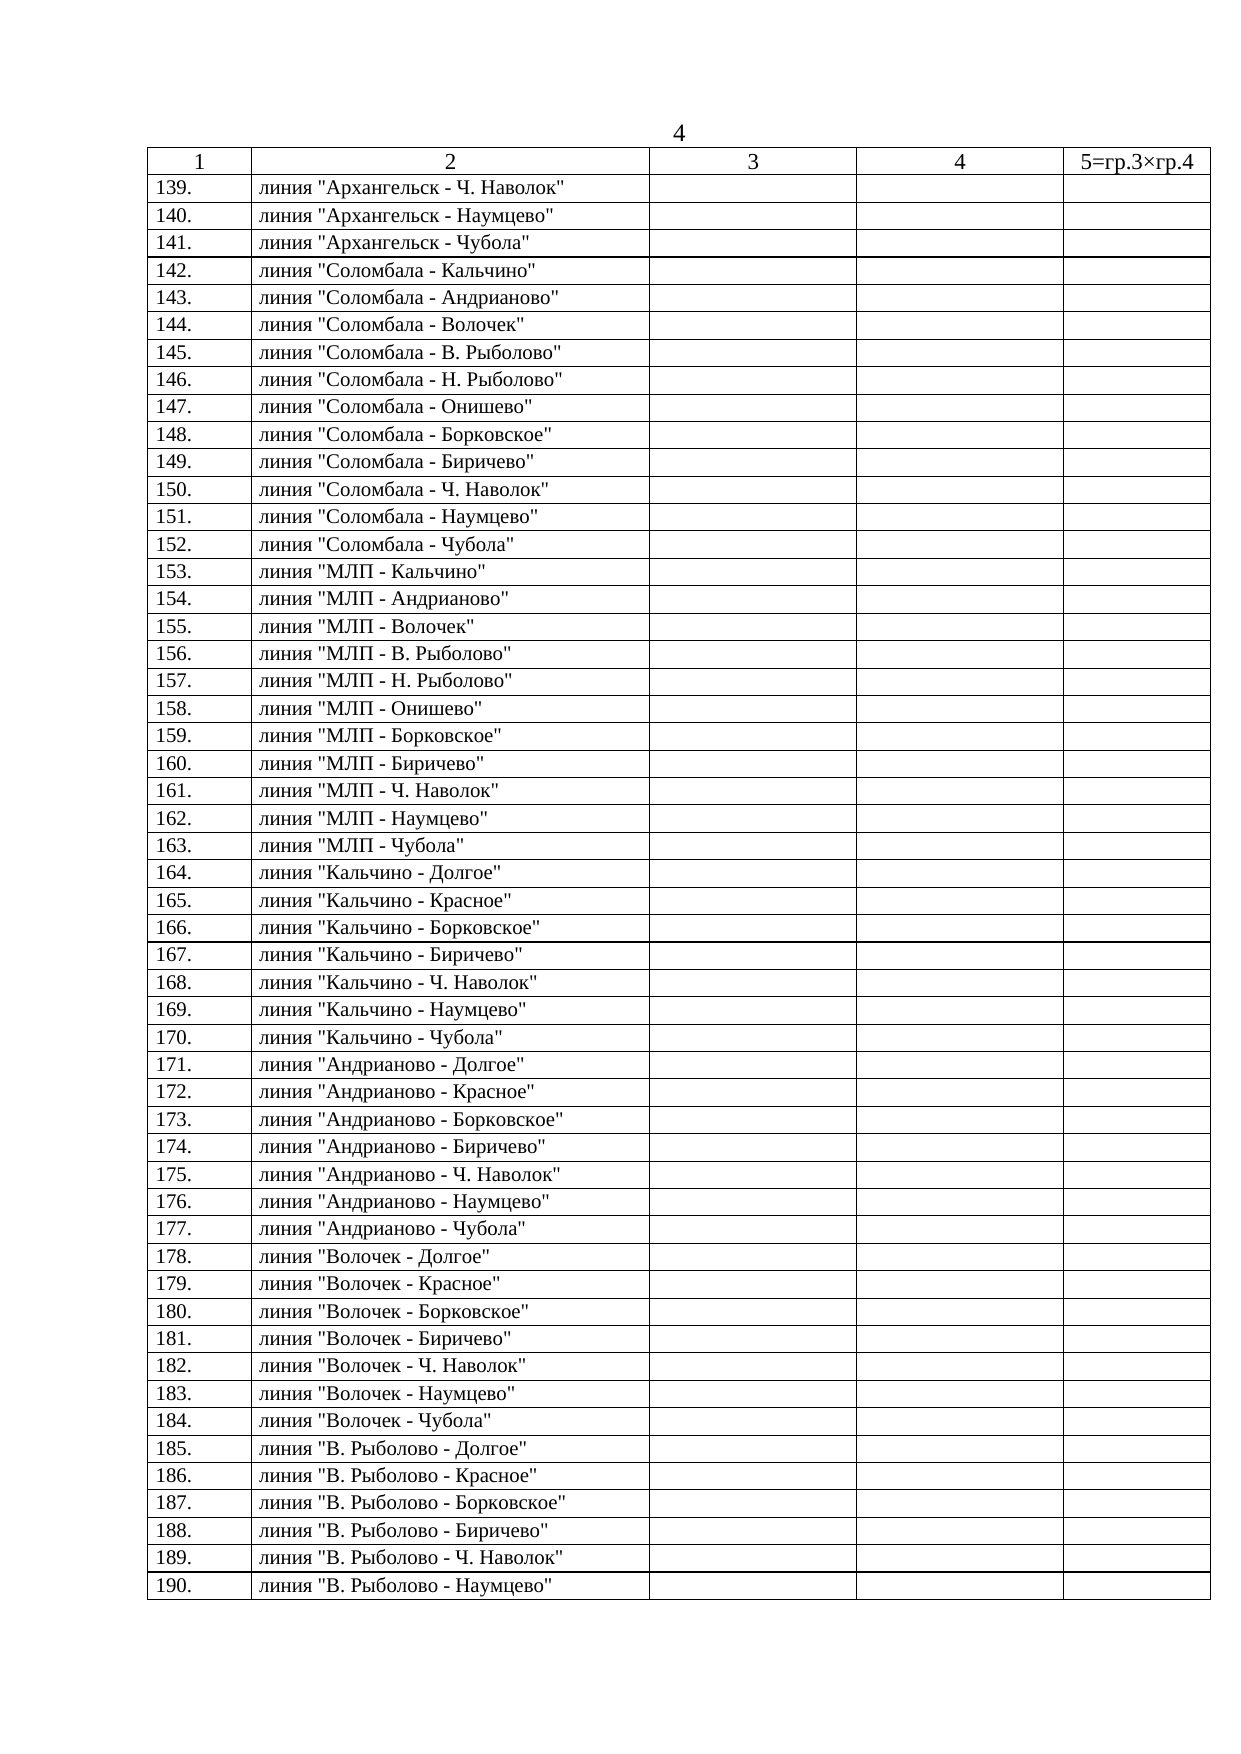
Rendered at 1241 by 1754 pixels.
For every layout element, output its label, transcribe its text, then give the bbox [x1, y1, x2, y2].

table_cell 159. [148, 723, 251, 749]
table_header 1 [148, 148, 251, 174]
table_cell [650, 860, 856, 887]
table_cell 169. [148, 997, 251, 1023]
table_cell [857, 1079, 1063, 1106]
table_cell [857, 258, 1063, 284]
table_cell [1064, 1299, 1210, 1325]
table_cell [650, 230, 856, 256]
table_cell [1064, 312, 1210, 339]
table_cell [650, 1025, 856, 1051]
table_cell 188. [148, 1518, 251, 1544]
table_cell [650, 203, 856, 229]
table_cell [650, 477, 856, 503]
table_cell [1064, 751, 1210, 777]
table_cell [650, 669, 856, 695]
table_cell [1064, 340, 1210, 366]
table_cell [857, 1271, 1063, 1297]
table_cell 166. [148, 915, 251, 941]
table_cell [857, 422, 1063, 448]
text 4 [177, 118, 1181, 147]
table_cell [650, 1353, 856, 1380]
table_cell 178. [148, 1244, 251, 1270]
table_cell 174. [148, 1134, 251, 1161]
table_cell 143. [148, 285, 251, 311]
table_cell линия "Андрианово - Борковское" [252, 1107, 649, 1133]
table_cell [857, 860, 1063, 887]
table_cell [1064, 696, 1210, 722]
table_cell [1064, 915, 1210, 941]
table_cell [857, 1244, 1063, 1270]
table_cell [1064, 833, 1210, 859]
table_cell 146. [148, 367, 251, 393]
table_cell [650, 504, 856, 530]
table_cell линия "Архангельск - Ч. Наволок" [252, 175, 649, 202]
table_cell [650, 1079, 856, 1106]
table_cell [857, 230, 1063, 256]
table_cell 189. [148, 1545, 251, 1571]
table_cell 139. [148, 175, 251, 202]
table_cell 182. [148, 1353, 251, 1380]
table_cell линия "Андрианово - Чубола" [252, 1216, 649, 1243]
table_cell [1064, 641, 1210, 667]
table_cell [1064, 1381, 1210, 1407]
table_cell [1064, 1518, 1210, 1544]
table_cell [650, 1545, 856, 1571]
table_cell [650, 1573, 856, 1599]
table_cell [650, 888, 856, 914]
table_header 5=гр.3×гр.4 [1064, 148, 1210, 174]
table_cell [1064, 1545, 1210, 1571]
table_cell [857, 559, 1063, 585]
table_header 4 [857, 148, 1063, 174]
table_cell линия "Андрианово - Биричево" [252, 1134, 649, 1161]
table_cell [1064, 1107, 1210, 1133]
table_cell 184. [148, 1408, 251, 1434]
table_cell линия "Кальчино - Красное" [252, 888, 649, 914]
table_cell 176. [148, 1189, 251, 1215]
table_cell 144. [148, 312, 251, 339]
table_cell [650, 943, 856, 969]
table_cell 181. [148, 1326, 251, 1352]
table_cell 171. [148, 1052, 251, 1078]
table_cell [857, 1545, 1063, 1571]
table_cell 153. [148, 559, 251, 585]
table_cell [857, 614, 1063, 640]
table_cell [650, 778, 856, 804]
table_cell [1064, 669, 1210, 695]
table_cell линия "МЛП - Ч. Наволок" [252, 778, 649, 804]
table_cell [650, 449, 856, 476]
table_cell линия "В. Рыболово - Долгое" [252, 1436, 649, 1462]
table_cell [650, 1381, 856, 1407]
table_cell [857, 285, 1063, 311]
table_cell [857, 833, 1063, 859]
table_cell 141. [148, 230, 251, 256]
table_cell линия "Кальчино - Ч. Наволок" [252, 970, 649, 996]
table_cell 158. [148, 696, 251, 722]
table_cell [650, 1107, 856, 1133]
table_cell линия "Волочек - Долгое" [252, 1244, 649, 1270]
table_cell [650, 997, 856, 1023]
table_cell [650, 1326, 856, 1352]
table_cell [1064, 1326, 1210, 1352]
table_cell линия "В. Рыболово - Красное" [252, 1463, 649, 1489]
table_cell линия "Кальчино - Биричево" [252, 943, 649, 969]
table_cell 140. [148, 203, 251, 229]
table_cell [1064, 559, 1210, 585]
table_cell линия "Соломбала - Ч. Наволок" [252, 477, 649, 503]
table_cell [1064, 203, 1210, 229]
table_cell [857, 367, 1063, 393]
table_cell [650, 340, 856, 366]
table_cell 179. [148, 1271, 251, 1297]
table_cell 147. [148, 395, 251, 421]
table_cell 185. [148, 1436, 251, 1462]
table_cell линия "Соломбала - В. Рыболово" [252, 340, 649, 366]
table_cell [1064, 1490, 1210, 1517]
table_cell линия "Соломбала - Волочек" [252, 312, 649, 339]
table_cell линия "Андрианово - Наумцево" [252, 1189, 649, 1215]
table_header 3 [650, 148, 856, 174]
table_cell [857, 696, 1063, 722]
table_cell линия "Соломбала - Кальчино" [252, 258, 649, 284]
table_cell [650, 1518, 856, 1544]
table_cell линия "Кальчино - Наумцево" [252, 997, 649, 1023]
table_cell [857, 586, 1063, 613]
table_cell линия "Волочек - Чубола" [252, 1408, 649, 1434]
table_cell [650, 395, 856, 421]
table_cell [1064, 258, 1210, 284]
table_cell [857, 970, 1063, 996]
table_cell 164. [148, 860, 251, 887]
table_cell линия "Соломбала - Борковское" [252, 422, 649, 448]
table_cell [1064, 1408, 1210, 1434]
table_cell [857, 531, 1063, 558]
table_cell [857, 943, 1063, 969]
table_cell [857, 915, 1063, 941]
table_cell [857, 997, 1063, 1023]
table_cell [857, 477, 1063, 503]
table_cell [857, 203, 1063, 229]
table_cell 172. [148, 1079, 251, 1106]
table_cell [1064, 1573, 1210, 1599]
table_cell [1064, 860, 1210, 887]
table_cell [1064, 1079, 1210, 1106]
table_cell [1064, 586, 1210, 613]
table_cell [650, 696, 856, 722]
table_cell [857, 1107, 1063, 1133]
table_cell линия "Волочек - Борковское" [252, 1299, 649, 1325]
table_cell 175. [148, 1162, 251, 1188]
table_cell [650, 258, 856, 284]
table_cell 180. [148, 1299, 251, 1325]
table_cell линия "МЛП - Биричево" [252, 751, 649, 777]
table_cell [857, 751, 1063, 777]
table_cell линия "В. Рыболово - Наумцево" [252, 1573, 649, 1599]
table_cell [857, 1025, 1063, 1051]
table_cell [857, 1052, 1063, 1078]
table_cell 161. [148, 778, 251, 804]
table_cell [650, 531, 856, 558]
table_cell [650, 1189, 856, 1215]
table_cell [857, 1436, 1063, 1462]
table_cell 149. [148, 449, 251, 476]
table_cell линия "Соломбала - Андрианово" [252, 285, 649, 311]
table_cell [857, 723, 1063, 749]
table_cell [650, 805, 856, 832]
table_cell [650, 1271, 856, 1297]
table_header 2 [252, 148, 649, 174]
table_cell 187. [148, 1490, 251, 1517]
table_cell [1064, 1162, 1210, 1188]
table_cell [857, 1326, 1063, 1352]
table_cell 168. [148, 970, 251, 996]
table_cell линия "Кальчино - Борковское" [252, 915, 649, 941]
table_cell [857, 340, 1063, 366]
table_cell линия "В. Рыболово - Ч. Наволок" [252, 1545, 649, 1571]
table_cell [857, 1408, 1063, 1434]
table_cell 154. [148, 586, 251, 613]
table_cell линия "В. Рыболово - Биричево" [252, 1518, 649, 1544]
table_cell [650, 1216, 856, 1243]
table_cell [1064, 970, 1210, 996]
table_cell [1064, 1271, 1210, 1297]
table_cell линия "Волочек - Наумцево" [252, 1381, 649, 1407]
table_cell [650, 1244, 856, 1270]
table_cell [650, 723, 856, 749]
table_cell линия "Соломбала - Онишево" [252, 395, 649, 421]
table_cell [650, 559, 856, 585]
table_cell линия "МЛП - Борковское" [252, 723, 649, 749]
table_cell 148. [148, 422, 251, 448]
table_cell [650, 751, 856, 777]
table_cell линия "Соломбала - Н. Рыболово" [252, 367, 649, 393]
table_cell [1064, 477, 1210, 503]
table_cell линия "МЛП - Чубола" [252, 833, 649, 859]
table_cell [1064, 1463, 1210, 1489]
table_cell [857, 669, 1063, 695]
table_cell линия "Соломбала - Наумцево" [252, 504, 649, 530]
table_cell линия "Соломбала - Биричево" [252, 449, 649, 476]
table_cell [650, 1052, 856, 1078]
table_cell 145. [148, 340, 251, 366]
table_cell [857, 1573, 1063, 1599]
table_cell [1064, 504, 1210, 530]
table_cell [650, 422, 856, 448]
table_cell 186. [148, 1463, 251, 1489]
table_cell [650, 367, 856, 393]
table_cell линия "Волочек - Красное" [252, 1271, 649, 1297]
table_cell [857, 1299, 1063, 1325]
table_cell [1064, 1052, 1210, 1078]
table_cell 173. [148, 1107, 251, 1133]
table_cell линия "Андрианово - Ч. Наволок" [252, 1162, 649, 1188]
table_cell [650, 285, 856, 311]
table_cell линия "Волочек - Биричево" [252, 1326, 649, 1352]
table_cell [1064, 723, 1210, 749]
table_cell линия "В. Рыболово - Борковское" [252, 1490, 649, 1517]
table_cell линия "МЛП - В. Рыболово" [252, 641, 649, 667]
table_cell [857, 1518, 1063, 1544]
table_cell линия "Андрианово - Долгое" [252, 1052, 649, 1078]
table_cell 190. [148, 1573, 251, 1599]
table_cell линия "МЛП - Онишево" [252, 696, 649, 722]
table_cell [1064, 367, 1210, 393]
table_cell линия "Кальчино - Чубола" [252, 1025, 649, 1051]
table_cell [1064, 422, 1210, 448]
table_cell линия "МЛП - Волочек" [252, 614, 649, 640]
table_cell 155. [148, 614, 251, 640]
table_cell линия "Андрианово - Красное" [252, 1079, 649, 1106]
table_cell [857, 888, 1063, 914]
table_cell 152. [148, 531, 251, 558]
table_cell [1064, 614, 1210, 640]
table_cell [1064, 175, 1210, 202]
table_cell [857, 1463, 1063, 1489]
table_cell [1064, 395, 1210, 421]
table_cell [1064, 805, 1210, 832]
table_cell [857, 175, 1063, 202]
table_cell [857, 1353, 1063, 1380]
table_cell [650, 915, 856, 941]
table_cell 160. [148, 751, 251, 777]
table_cell [650, 1299, 856, 1325]
table_cell [1064, 1025, 1210, 1051]
table_cell [1064, 1353, 1210, 1380]
table_cell [857, 805, 1063, 832]
table_cell [1064, 1134, 1210, 1161]
table_cell [857, 641, 1063, 667]
table_cell [1064, 285, 1210, 311]
table_cell [650, 1134, 856, 1161]
table_cell 177. [148, 1216, 251, 1243]
table_cell 156. [148, 641, 251, 667]
table_cell [650, 614, 856, 640]
table_cell 170. [148, 1025, 251, 1051]
table_cell [1064, 997, 1210, 1023]
table_cell [650, 1463, 856, 1489]
table_cell [857, 504, 1063, 530]
table_cell [857, 778, 1063, 804]
table_cell 151. [148, 504, 251, 530]
table_cell линия "МЛП - Андрианово" [252, 586, 649, 613]
table_cell [650, 1408, 856, 1434]
table_cell [650, 1436, 856, 1462]
table_cell [857, 1162, 1063, 1188]
table_cell линия "Кальчино - Долгое" [252, 860, 649, 887]
table_cell [650, 970, 856, 996]
table_cell [857, 1381, 1063, 1407]
table_cell [1064, 888, 1210, 914]
table_cell 167. [148, 943, 251, 969]
table_cell [650, 641, 856, 667]
table_cell [1064, 1216, 1210, 1243]
table_cell линия "Волочек - Ч. Наволок" [252, 1353, 649, 1380]
table_cell [1064, 1436, 1210, 1462]
table_cell [1064, 230, 1210, 256]
table_cell [650, 586, 856, 613]
table_cell линия "МЛП - Н. Рыболово" [252, 669, 649, 695]
table_cell 157. [148, 669, 251, 695]
table_cell 183. [148, 1381, 251, 1407]
table_cell [857, 1134, 1063, 1161]
table_cell линия "Архангельск - Наумцево" [252, 203, 649, 229]
table_cell [1064, 449, 1210, 476]
table_cell [857, 312, 1063, 339]
table_cell линия "МЛП - Наумцево" [252, 805, 649, 832]
table_cell [650, 1490, 856, 1517]
table_cell [1064, 1244, 1210, 1270]
table_cell 162. [148, 805, 251, 832]
table_cell [857, 449, 1063, 476]
table_cell [857, 1189, 1063, 1215]
table_cell 165. [148, 888, 251, 914]
table_cell [1064, 1189, 1210, 1215]
table_cell 163. [148, 833, 251, 859]
table_cell [1064, 531, 1210, 558]
table_cell 150. [148, 477, 251, 503]
table_cell линия "Соломбала - Чубола" [252, 531, 649, 558]
table_cell [857, 1490, 1063, 1517]
table_cell 142. [148, 258, 251, 284]
table_cell [650, 312, 856, 339]
table_cell [650, 833, 856, 859]
table_cell [1064, 943, 1210, 969]
table_cell [1064, 778, 1210, 804]
table_cell [857, 395, 1063, 421]
table_cell линия "МЛП - Кальчино" [252, 559, 649, 585]
table_cell [650, 175, 856, 202]
table_cell [650, 1162, 856, 1188]
table_cell линия "Архангельск - Чубола" [252, 230, 649, 256]
table_cell [857, 1216, 1063, 1243]
